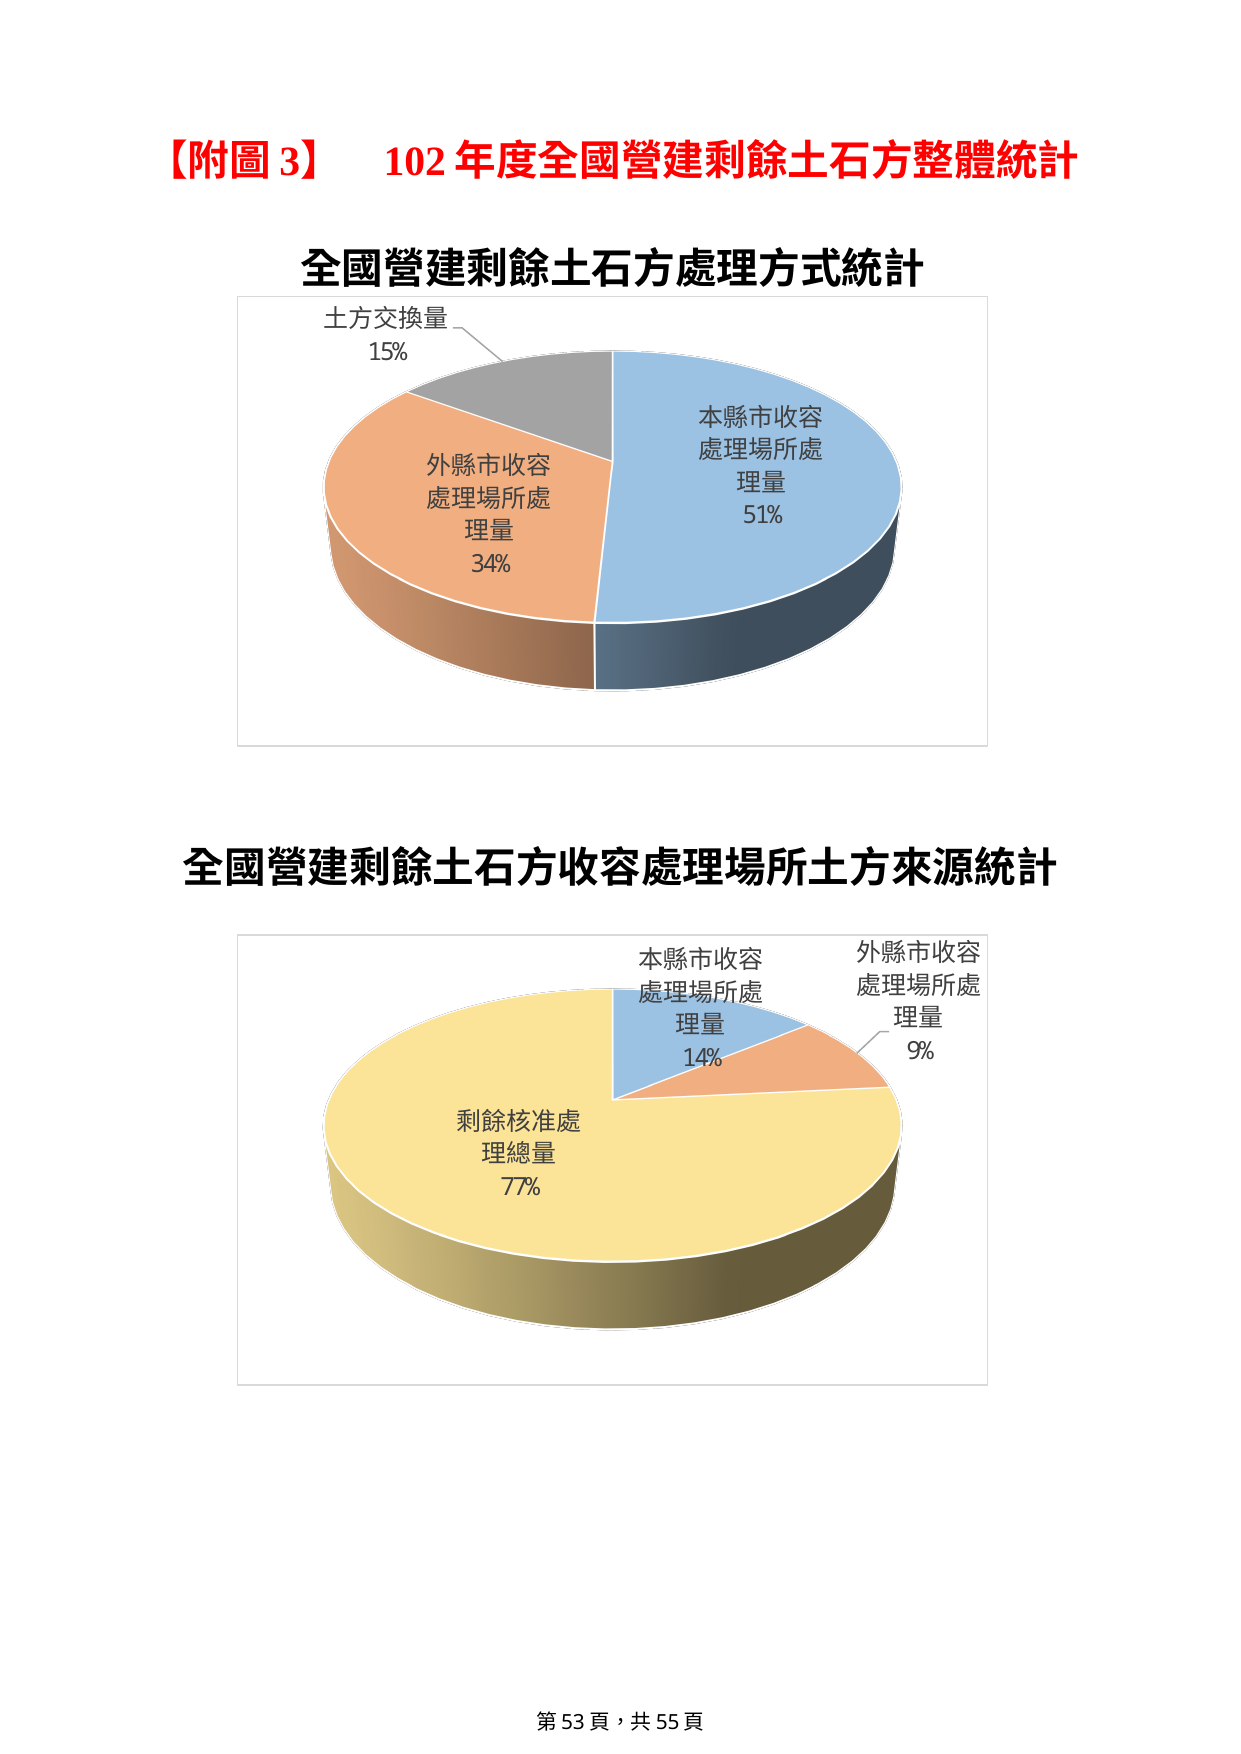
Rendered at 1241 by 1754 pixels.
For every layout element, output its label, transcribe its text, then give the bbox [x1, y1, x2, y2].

text 【附圖3】 102年度全國營建剩餘土石方整體統計 [118, 127, 1107, 187]
text 全國營建剩餘土石方收容處理場所土方來源統計 [118, 834, 1122, 894]
text 全國營建剩餘土石方處理方式統計 [118, 235, 1107, 296]
